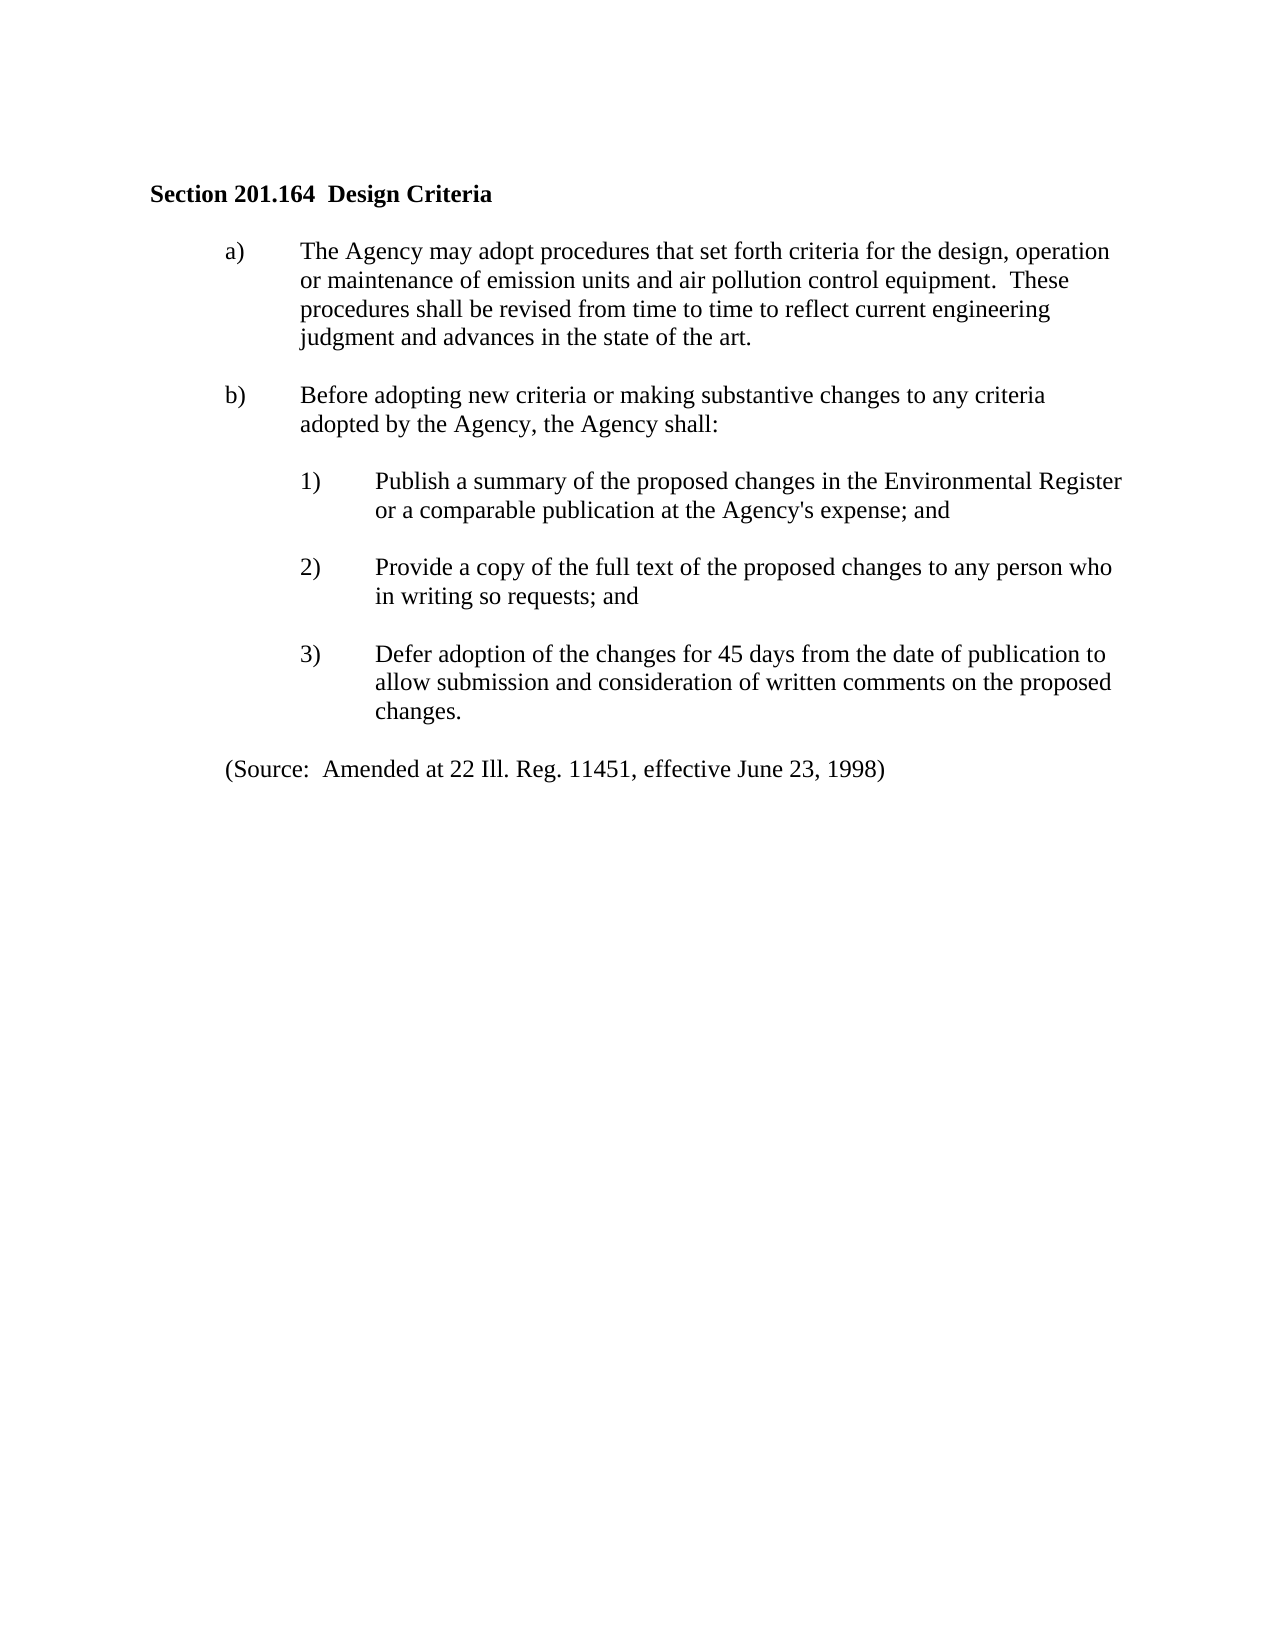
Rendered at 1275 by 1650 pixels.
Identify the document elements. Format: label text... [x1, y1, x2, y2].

text b) Before adopting new criteria or making substantive changes to any criteria adopted by the Agency, the Agency shall: [225, 380, 1125, 437]
text a) The Agency may adopt procedures that set forth criteria for the design, operation or maintenance of emission units and air pollution control equipment. These procedures shall be revised from time to time to reflect current engineering judgment and advances in the state of the art. [225, 236, 1125, 351]
text (Source: Amended at 22 Ill. Reg. 11451, effective June 23, 1998) [225, 754, 1125, 782]
text 1) Publish a summary of the proposed changes in the Environmental Register or a comparable publication at the Agency's expense; and [300, 466, 1125, 524]
text Section 201.164 Design Criteria [150, 179, 1125, 207]
text 3) Defer adoption of the changes for 45 days from the date of publication to allow submission and consideration of written comments on the proposed changes. [300, 639, 1125, 725]
text 2) Provide a copy of the full text of the proposed changes to any person who in writing so requests; and [300, 552, 1125, 610]
